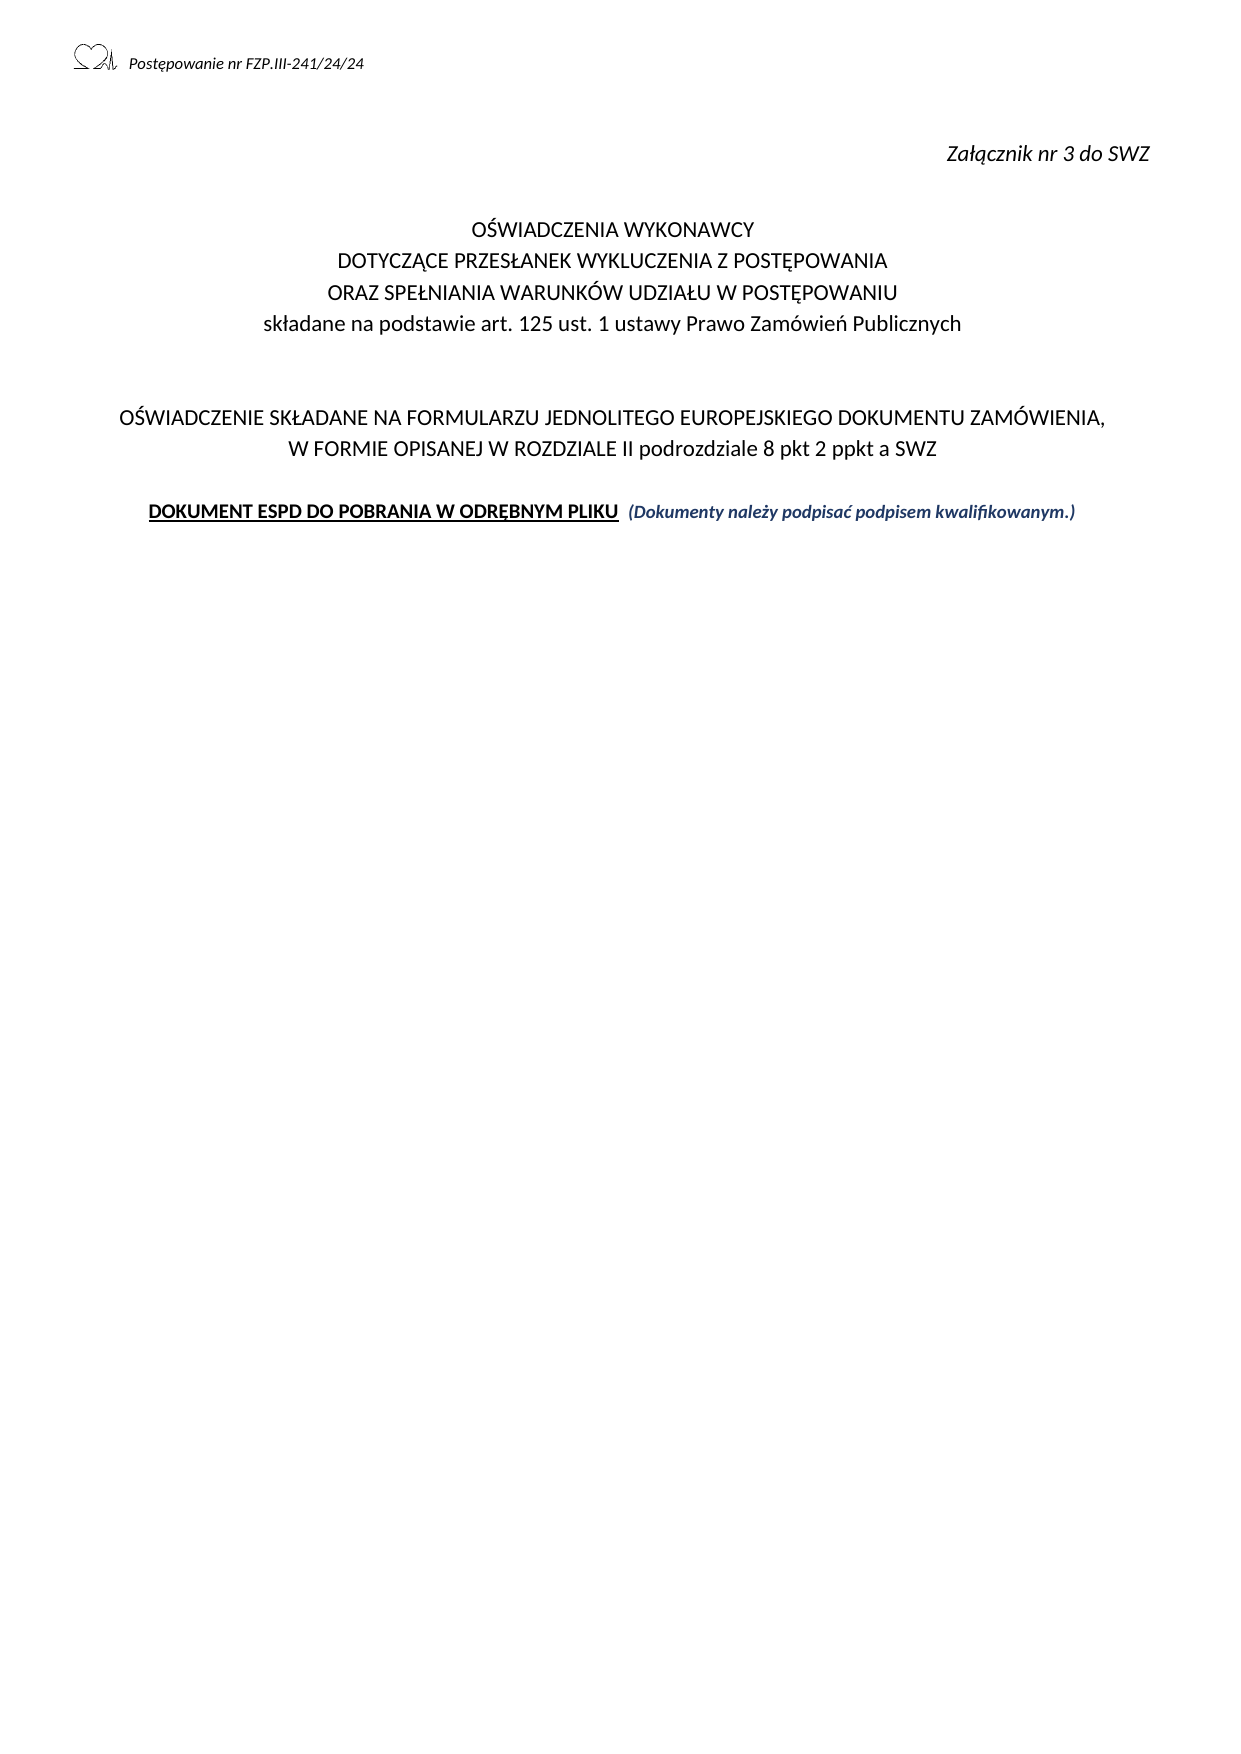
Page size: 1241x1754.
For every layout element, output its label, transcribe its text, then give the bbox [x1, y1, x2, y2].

text OŚWIADCZENIA WYKONAWCY [74, 213, 1152, 244]
text DOTYCZĄCE PRZESŁANEK WYKLUCZENIA Z POSTĘPOWANIA [74, 244, 1152, 275]
picture [73, 44, 118, 70]
text OŚWIADCZENIE SKŁADANE NA FORMULARZU JEDNOLITEGO EUROPEJSKIEGO DOKUMENTU ZAMÓWIENIA, [74, 400, 1152, 431]
text ORAZ SPEŁNIANIA WARUNKÓW UDZIAŁU W POSTĘPOWANIU [74, 275, 1152, 306]
text składane na podstawie art. 125 ust. 1 ustawy Prawo Zamówień Publicznych [74, 306, 1152, 338]
text W FORMIE OPISANEJ W ROZDZIALE II podrozdziale 8 pkt 2 ppkt a SWZ [74, 431, 1152, 463]
text Załącznik nr 3 do SWZ [74, 139, 1152, 167]
text DOKUMENT ESPD DO POBRANIA W ODRĘBNYM PLIKU (Dokumenty należy podpisać podpisem kwalifikowanym.) [74, 494, 1152, 525]
